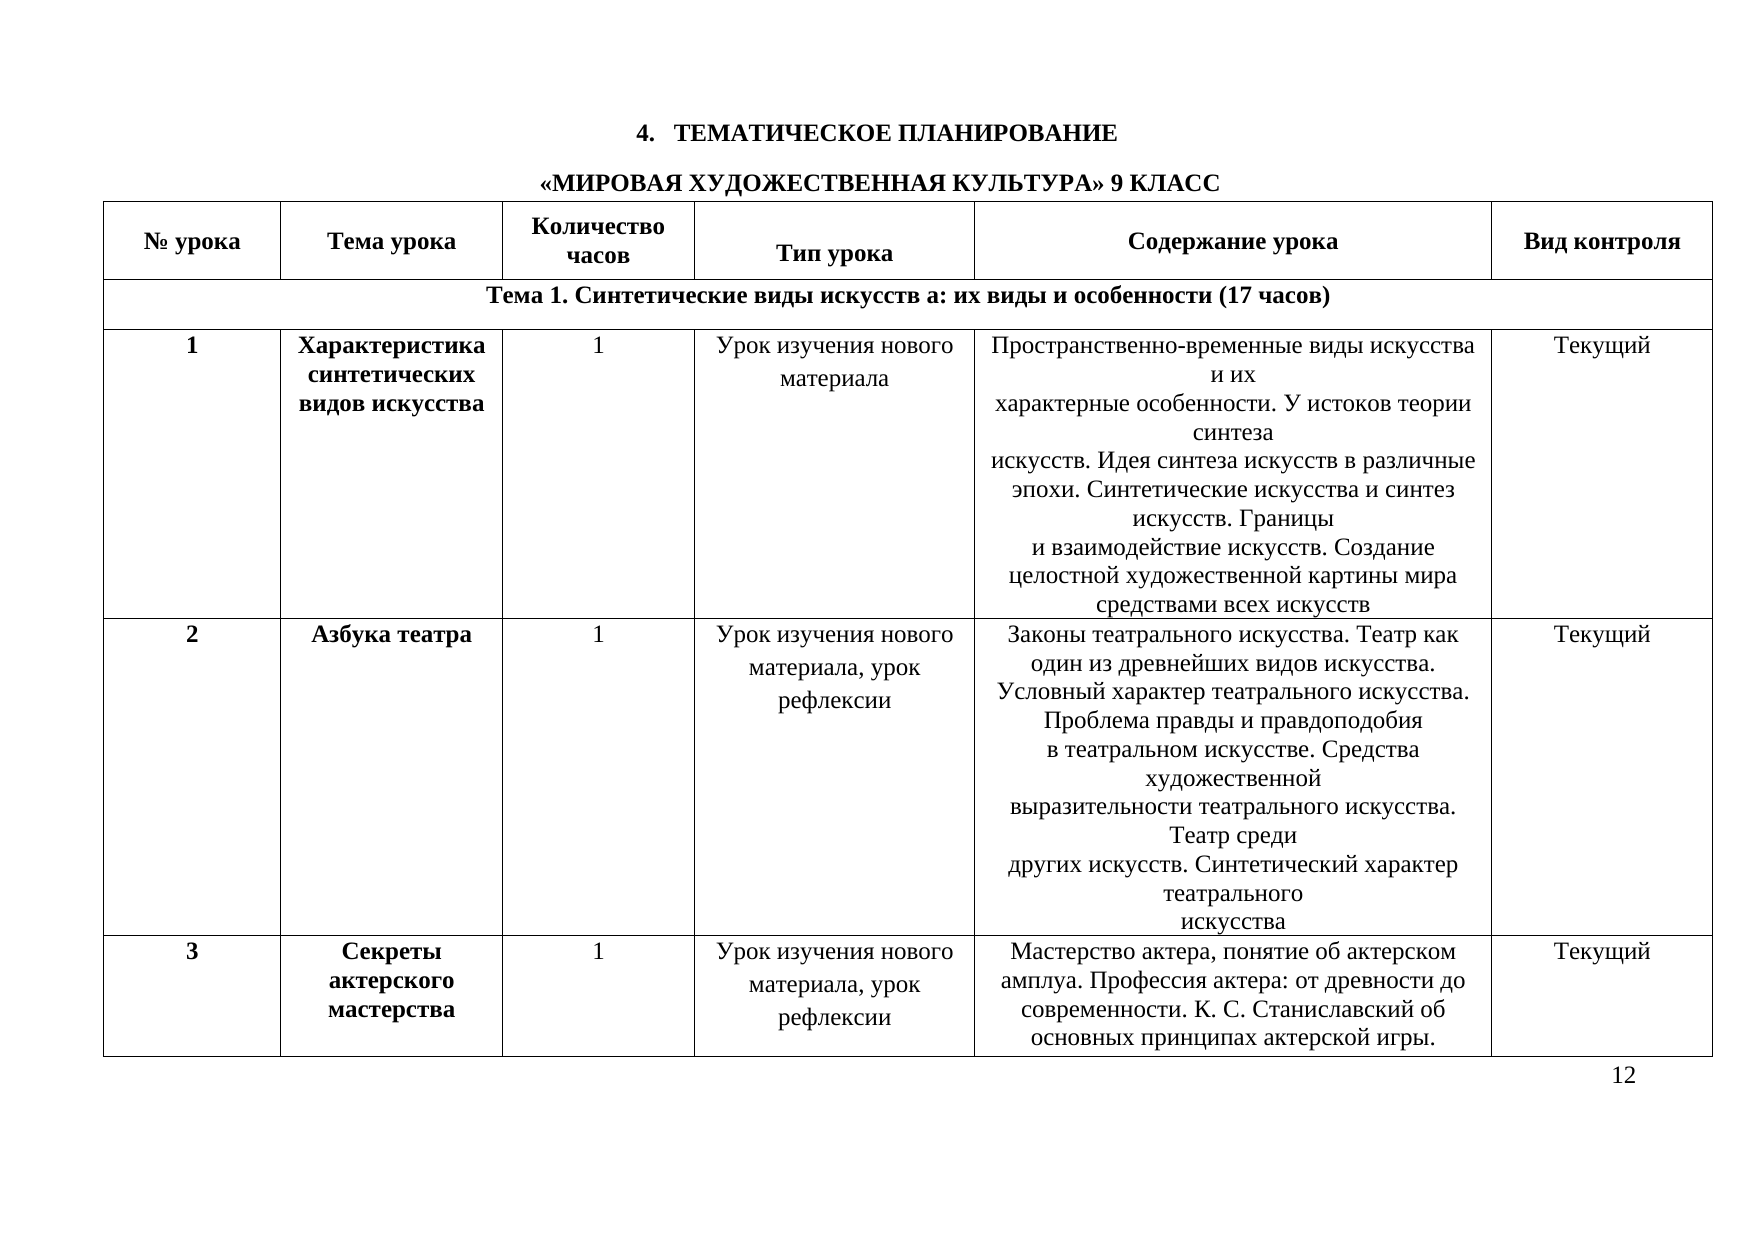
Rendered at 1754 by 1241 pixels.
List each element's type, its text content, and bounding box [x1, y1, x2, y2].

table_cell Характеристика синтетических видов искусства [281, 330, 502, 618]
table_cell Текущий [1492, 619, 1712, 935]
table_cell 1 [104, 330, 280, 618]
text «МИРОВАЯ ХУДОЖЕСТВЕННАЯ КУЛЬТУРА» 9 КЛАСС [118, 168, 1636, 196]
table_cell 1 [503, 619, 694, 935]
table_cell Тема 1. Синтетические виды искусств а: их виды и особенности (17 часов) [104, 280, 1712, 329]
table_header Количество часов [503, 202, 694, 279]
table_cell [975, 936, 1491, 1056]
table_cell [281, 936, 502, 1056]
table_header Тип урока [695, 202, 974, 279]
table_header № урока [104, 202, 280, 279]
table_cell 3 [104, 936, 280, 1056]
table_header Тема урока [281, 202, 502, 279]
table_cell 2 [104, 619, 280, 935]
table_cell Урок изучения нового материала [695, 330, 974, 618]
table_header Содержание урока [975, 202, 1491, 279]
table_cell Законы театрального искусства. Театр как один из древнейших видов искусства. Условный характер театрального искусства. Проблема правды и правдоподобия в театральном искусстве. Средства художественной выразительности театрального искусства. Театр среди других искусств. Синтетический характер театрального искусства [975, 619, 1491, 935]
table_cell 1 [503, 330, 694, 618]
table_header Вид контроля [1492, 202, 1712, 279]
table_cell 1 [503, 936, 694, 1056]
table_cell Пространственно-временные виды искусства и их характерные особенности. У истоков теории синтеза искусств. Идея синтеза искусств в различные эпохи. Синтетические искусства и синтез искусств. Границы и взаимодействие искусств. Создание целостной художественной картины мира средствами всех искусств [975, 330, 1491, 618]
table_cell Текущий [1492, 330, 1712, 618]
table_cell Текущий [1492, 936, 1712, 1056]
table_cell Азбука театра [281, 619, 502, 935]
list ТЕМАТИЧЕСКОЕ ПЛАНИРОВАНИЕ [118, 118, 1636, 147]
table_cell Урок изучения нового материала, урок рефлексии [695, 619, 974, 935]
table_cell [695, 936, 974, 1056]
